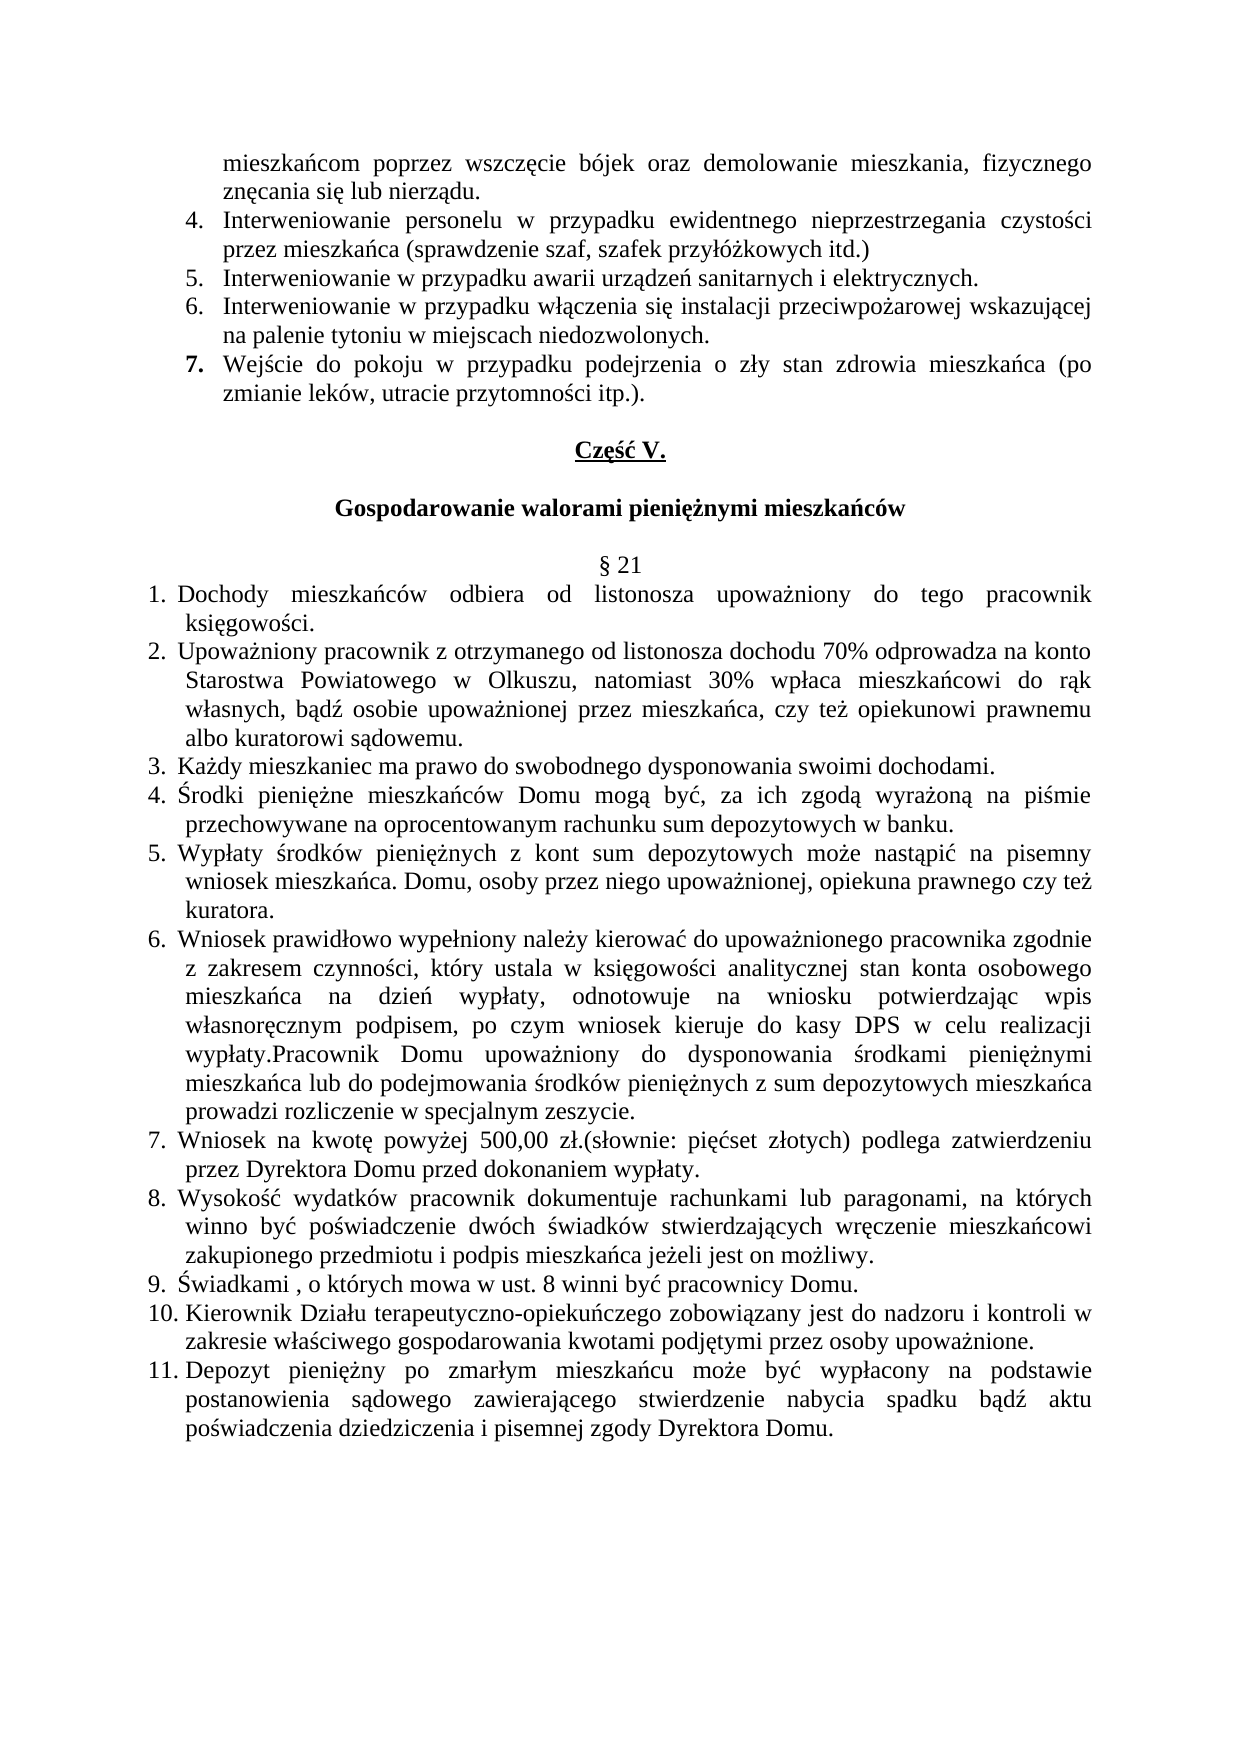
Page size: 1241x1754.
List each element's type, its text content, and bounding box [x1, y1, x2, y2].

list Upoważniony pracownik z otrzymanego od listonosza dochodu 70% odprowadza na konto Starostwa Powiatowego w Olkuszu, natomiast 30% wpłaca mieszkańcowi do rąk własnych, bądź osobie upoważnionej przez mieszkańca, czy też opiekunowi prawnemu albo kuratorowi sądowemu. [148, 636, 1093, 751]
list Interweniowanie personelu w przypadku ewidentnego nieprzestrzegania czystości przez mieszkańca (sprawdzenie szaf, szafek przyłóżkowych itd.) [185, 205, 1093, 263]
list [185, 148, 1093, 205]
list Depozyt pieniężny po zmarłym mieszkańcu może być wypłacony na podstawie postanowienia sądowego zawierającego stwierdzenie nabycia spadku bądź aktu poświadczenia dziedziczenia i pisemnej zgody Dyrektora Domu. [148, 1355, 1093, 1441]
list Świadkami , o których mowa w ust. 8 winni być pracownicy Domu. [148, 1269, 1093, 1298]
list Środki pieniężne mieszkańców Domu mogą być, za ich zgodą wyrażoną na piśmie przechowywane na oprocentowanym rachunku sum depozytowych w banku. [148, 780, 1093, 838]
list Wniosek prawidłowo wypełniony należy kierować do upoważnionego pracownika zgodnie z zakresem czynności, który ustala w księgowości analitycznej stan konta osobowego mieszkańca na dzień wypłaty, odnotowuje na wniosku potwierdzając wpis własnoręcznym podpisem, po czym wniosek kieruje do kasy DPS w celu realizacji wypłaty.Pracownik Domu upoważniony do dysponowania środkami pieniężnymi mieszkańca lub do podejmowania środków pieniężnych z sum depozytowych mieszkańca prowadzi rozliczenie w specjalnym zeszycie. [148, 924, 1093, 1125]
list Wysokość wydatków pracownik dokumentuje rachunkami lub paragonami, na których winno być poświadczenie dwóch świadków stwierdzających wręczenie mieszkańcowi zakupionego przedmiotu i podpis mieszkańca jeżeli jest on możliwy. [148, 1183, 1093, 1269]
list Każdy mieszkaniec ma prawo do swobodnego dysponowania swoimi dochodami. [148, 751, 1093, 780]
list Wejście do pokoju w przypadku podejrzenia o zły stan zdrowia mieszkańca (po zmianie leków, utracie przytomności itp.). [185, 349, 1093, 406]
text § 21 [148, 550, 1093, 579]
list Interweniowanie w przypadku włączenia się instalacji przeciwpożarowej wskazującej na palenie tytoniu w miejscach niedozwolonych. [185, 291, 1093, 349]
list Dochody mieszkańców odbiera od listonosza upoważniony do tego pracownik księgowości. [148, 579, 1093, 636]
list Wypłaty środków pieniężnych z kont sum depozytowych może nastąpić na pisemny wniosek mieszkańca. Domu, osoby przez niego upoważnionej, opiekuna prawnego czy też kuratora. [148, 838, 1093, 924]
list Kierownik Działu terapeutyczno-opiekuńczego zobowiązany jest do nadzoru i kontroli w zakresie właściwego gospodarowania kwotami podjętymi przez osoby upoważnione. [148, 1298, 1093, 1355]
text Część V. [148, 435, 1093, 464]
text Gospodarowanie walorami pieniężnymi mieszkańców [148, 493, 1093, 521]
list Wniosek na kwotę powyżej 500,00 zł.(słownie: pięćset złotych) podlega zatwierdzeniu przez Dyrektora Domu przed dokonaniem wypłaty. [148, 1125, 1093, 1183]
list Interweniowanie w przypadku awarii urządzeń sanitarnych i elektrycznych. [185, 263, 1093, 291]
